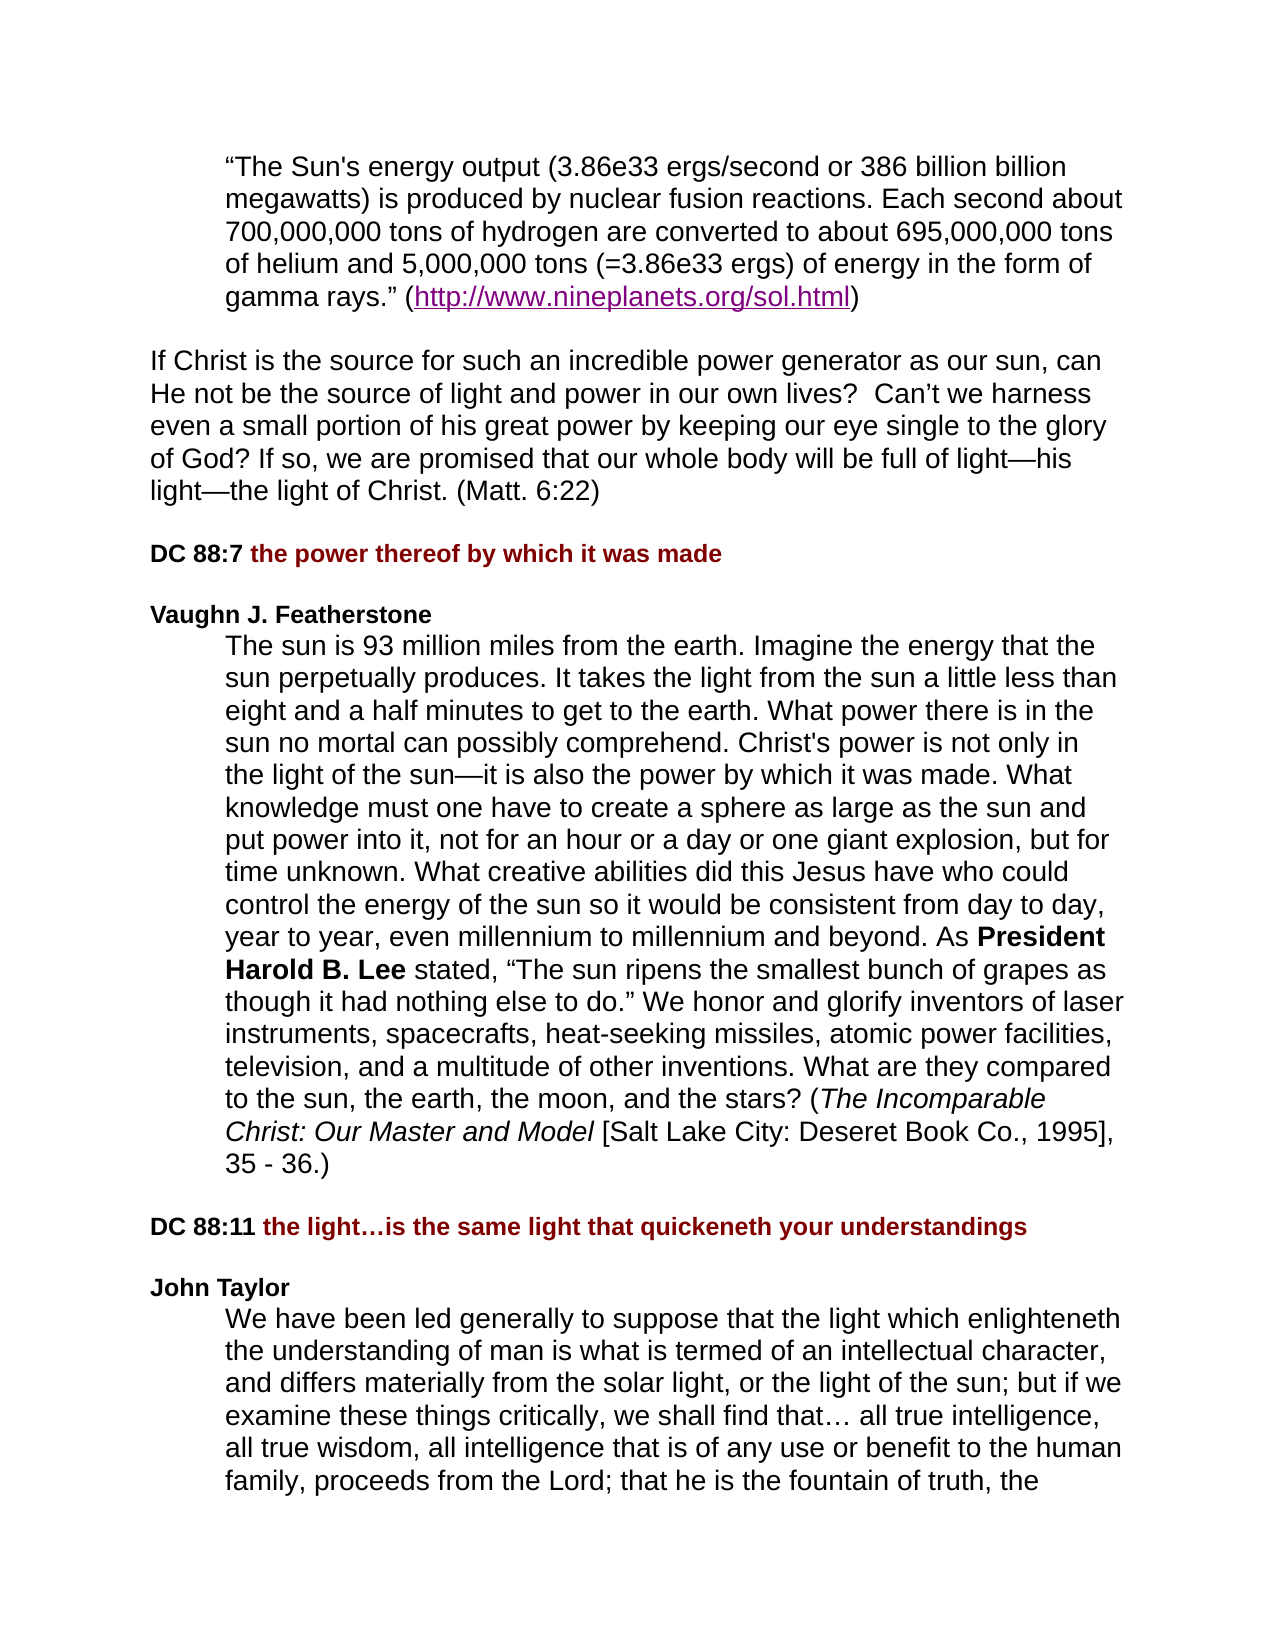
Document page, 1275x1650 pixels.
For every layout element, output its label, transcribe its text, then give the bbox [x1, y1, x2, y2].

text If Christ is the source for such an incredible power generator as our sun, can He not be the source of light and power in our own lives? Can’t we harness even a small portion of his great power by keeping our eye single to the glory of God? If so, we are promised that our whole body will be full of light—his light—the light of Christ. (Matt. 6:22) [150, 344, 1125, 506]
text DC 88:7 the power thereof by which it was made [150, 539, 1125, 567]
text Vaughn J. Featherstone [150, 600, 1125, 629]
text DC 88:11 the light…is the same light that quickeneth your understandings [150, 1212, 1125, 1241]
text John Taylor [150, 1273, 1125, 1302]
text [225, 1302, 1125, 1496]
text “The Sun's energy output (3.86e33 ergs/second or 386 billion billion megawatts) is produced by nuclear fusion reactions. Each second about 700,000,000 tons of hydrogen are converted to about 695,000,000 tons of helium and 5,000,000 tons (=3.86e33 ergs) of energy in the form of gamma rays.” (http://www.nineplanets.org/sol.html) [225, 150, 1125, 312]
text The sun is 93 million miles from the earth. Imagine the energy that the sun perpetually produces. It takes the light from the sun a little less than eight and a half minutes to get to the earth. What power there is in the sun no mortal can possibly comprehend. Christ's power is not only in the light of the sun—it is also the power by which it was made. What knowledge must one have to create a sphere as large as the sun and put power into it, not for an hour or a day or one giant explosion, but for time unknown. What creative abilities did this Jesus have who could control the energy of the sun so it would be consistent from day to day, year to year, even millennium to millennium and beyond. As President Harold B. Lee stated, “The sun ripens the smallest bunch of grapes as though it had nothing else to do.” We honor and glorify inventors of laser instruments, spacecrafts, heat-seeking missiles, atomic power facilities, television, and a multitude of other inventions. What are they compared to the sun, the earth, the moon, and the stars? (The Incomparable Christ: Our Master and Model [Salt Lake City: Deseret Book Co., 1995], 35 - 36.) [225, 629, 1125, 1179]
